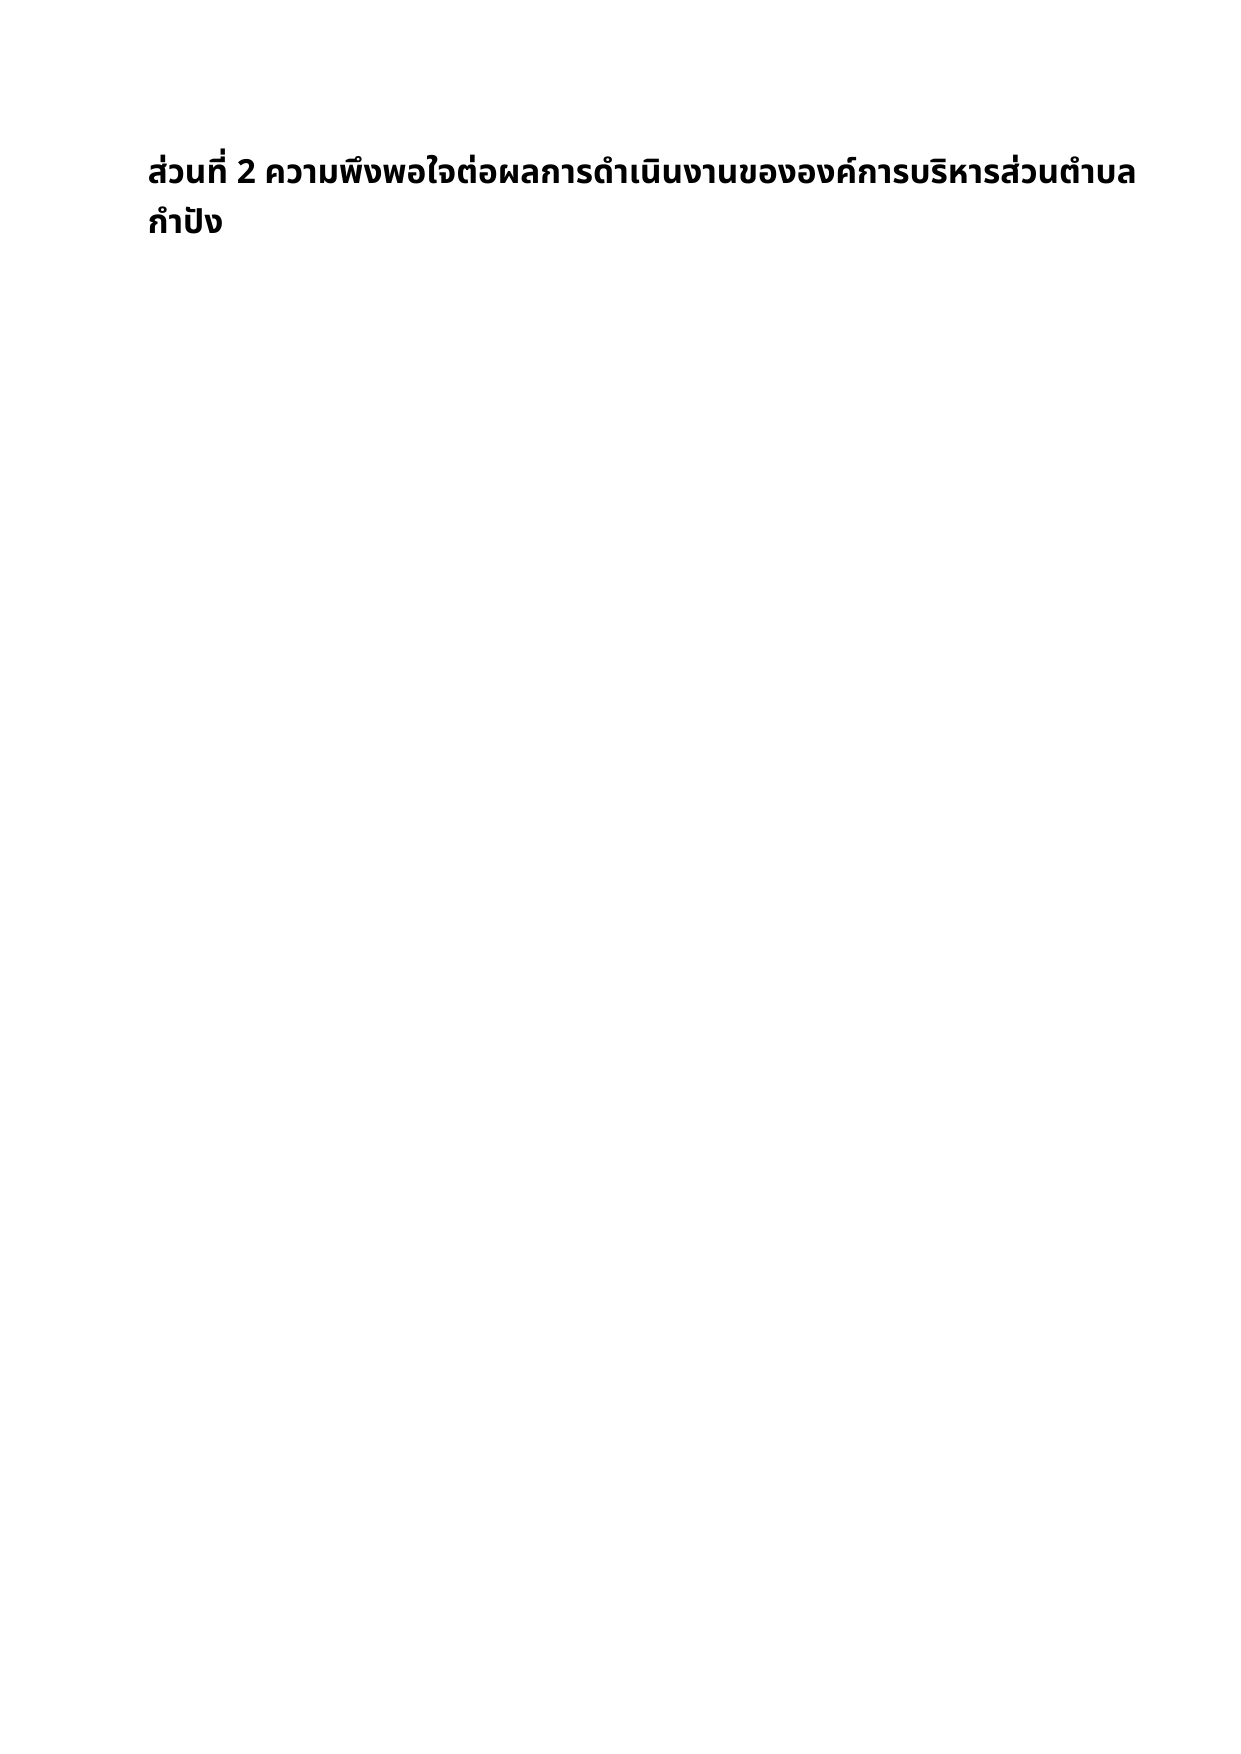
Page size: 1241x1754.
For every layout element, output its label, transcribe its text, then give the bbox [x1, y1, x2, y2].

text ส่วนที่ 2 ความพึงพอใจต่อผลการดำเนินงานขององค์การบริหารส่วนตำบลกำปัง [148, 148, 1152, 249]
